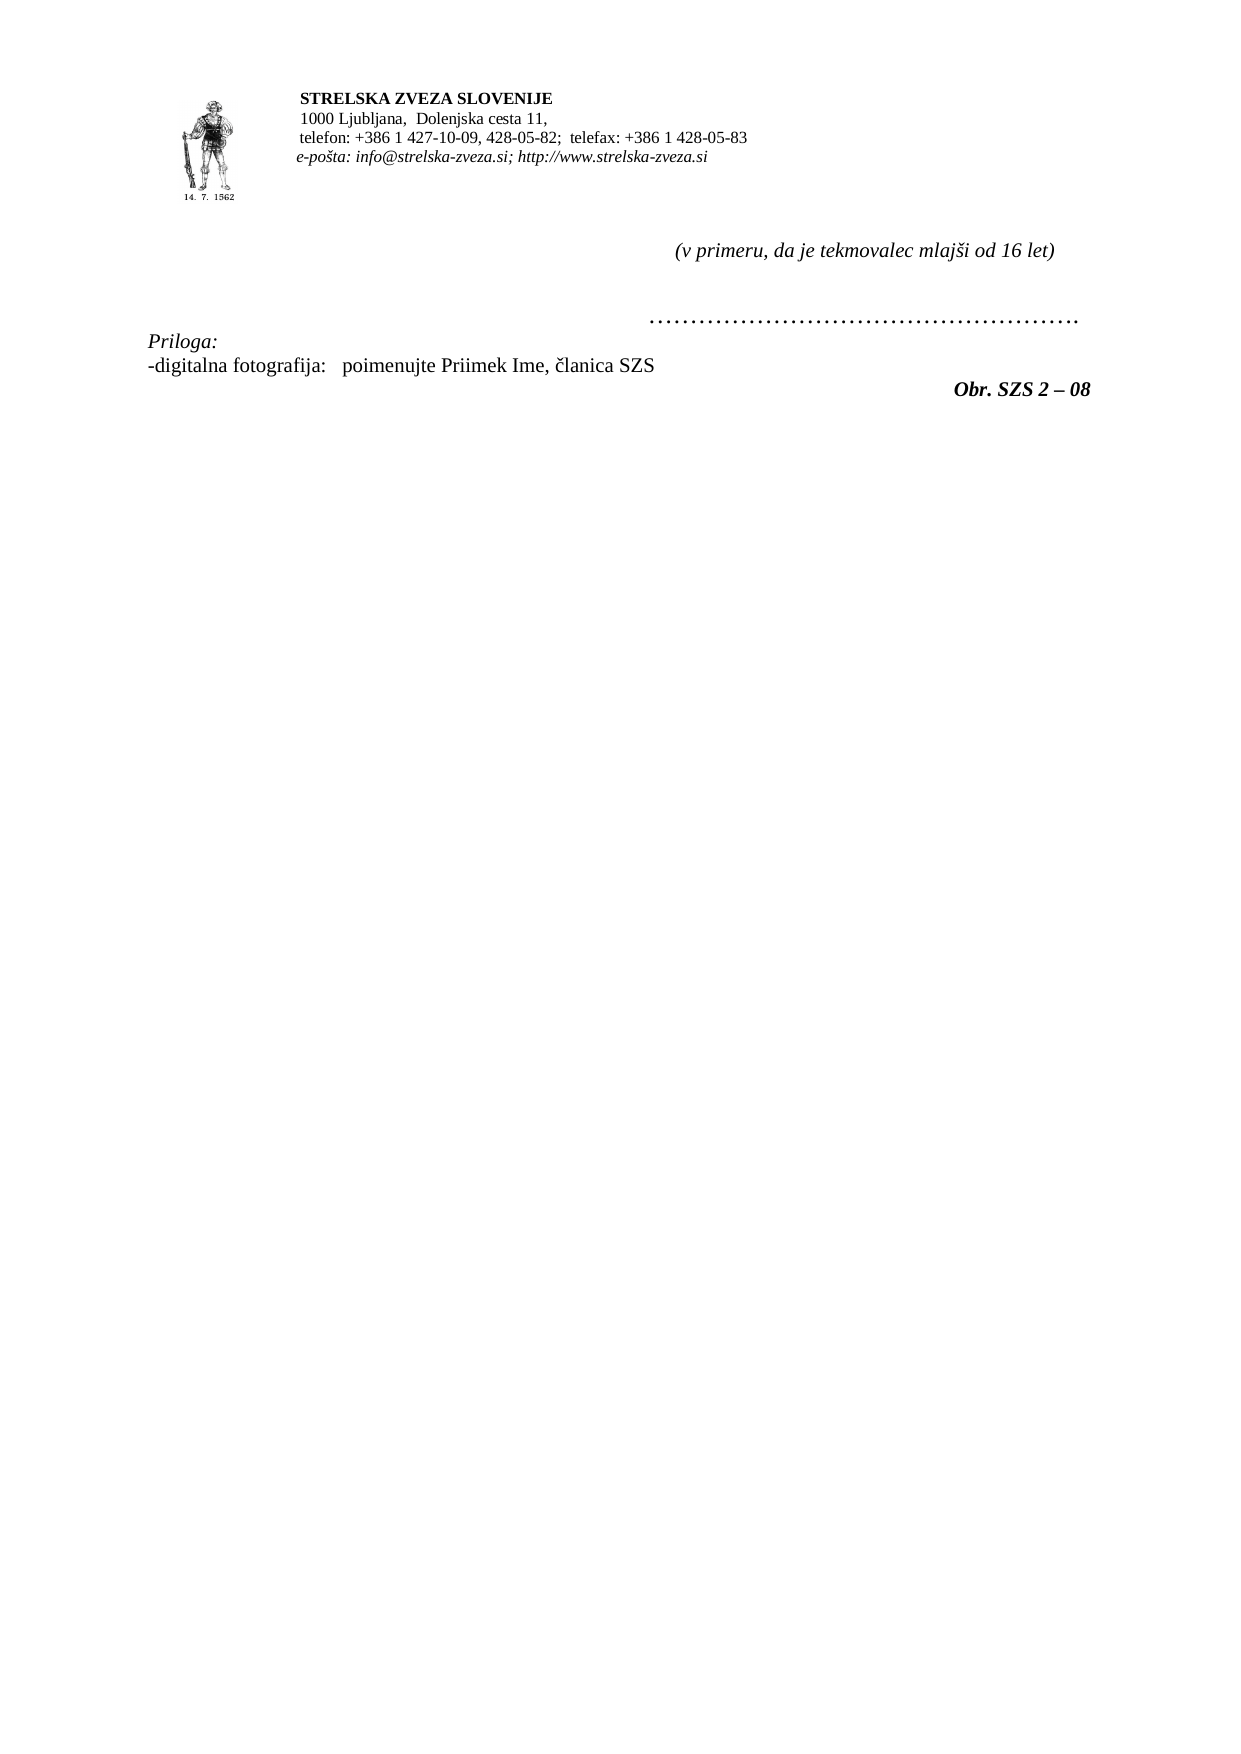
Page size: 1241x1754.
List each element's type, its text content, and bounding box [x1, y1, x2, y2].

text (v primeru, da je tekmovalec mlajši od 16 let) [148, 238, 1093, 262]
text ……………………………………………. [148, 300, 1093, 329]
text Obr. SZS 2 – 08 [148, 377, 1093, 401]
text Priloga: [148, 329, 1093, 353]
text -digitalna fotografija: [148, 353, 1093, 377]
